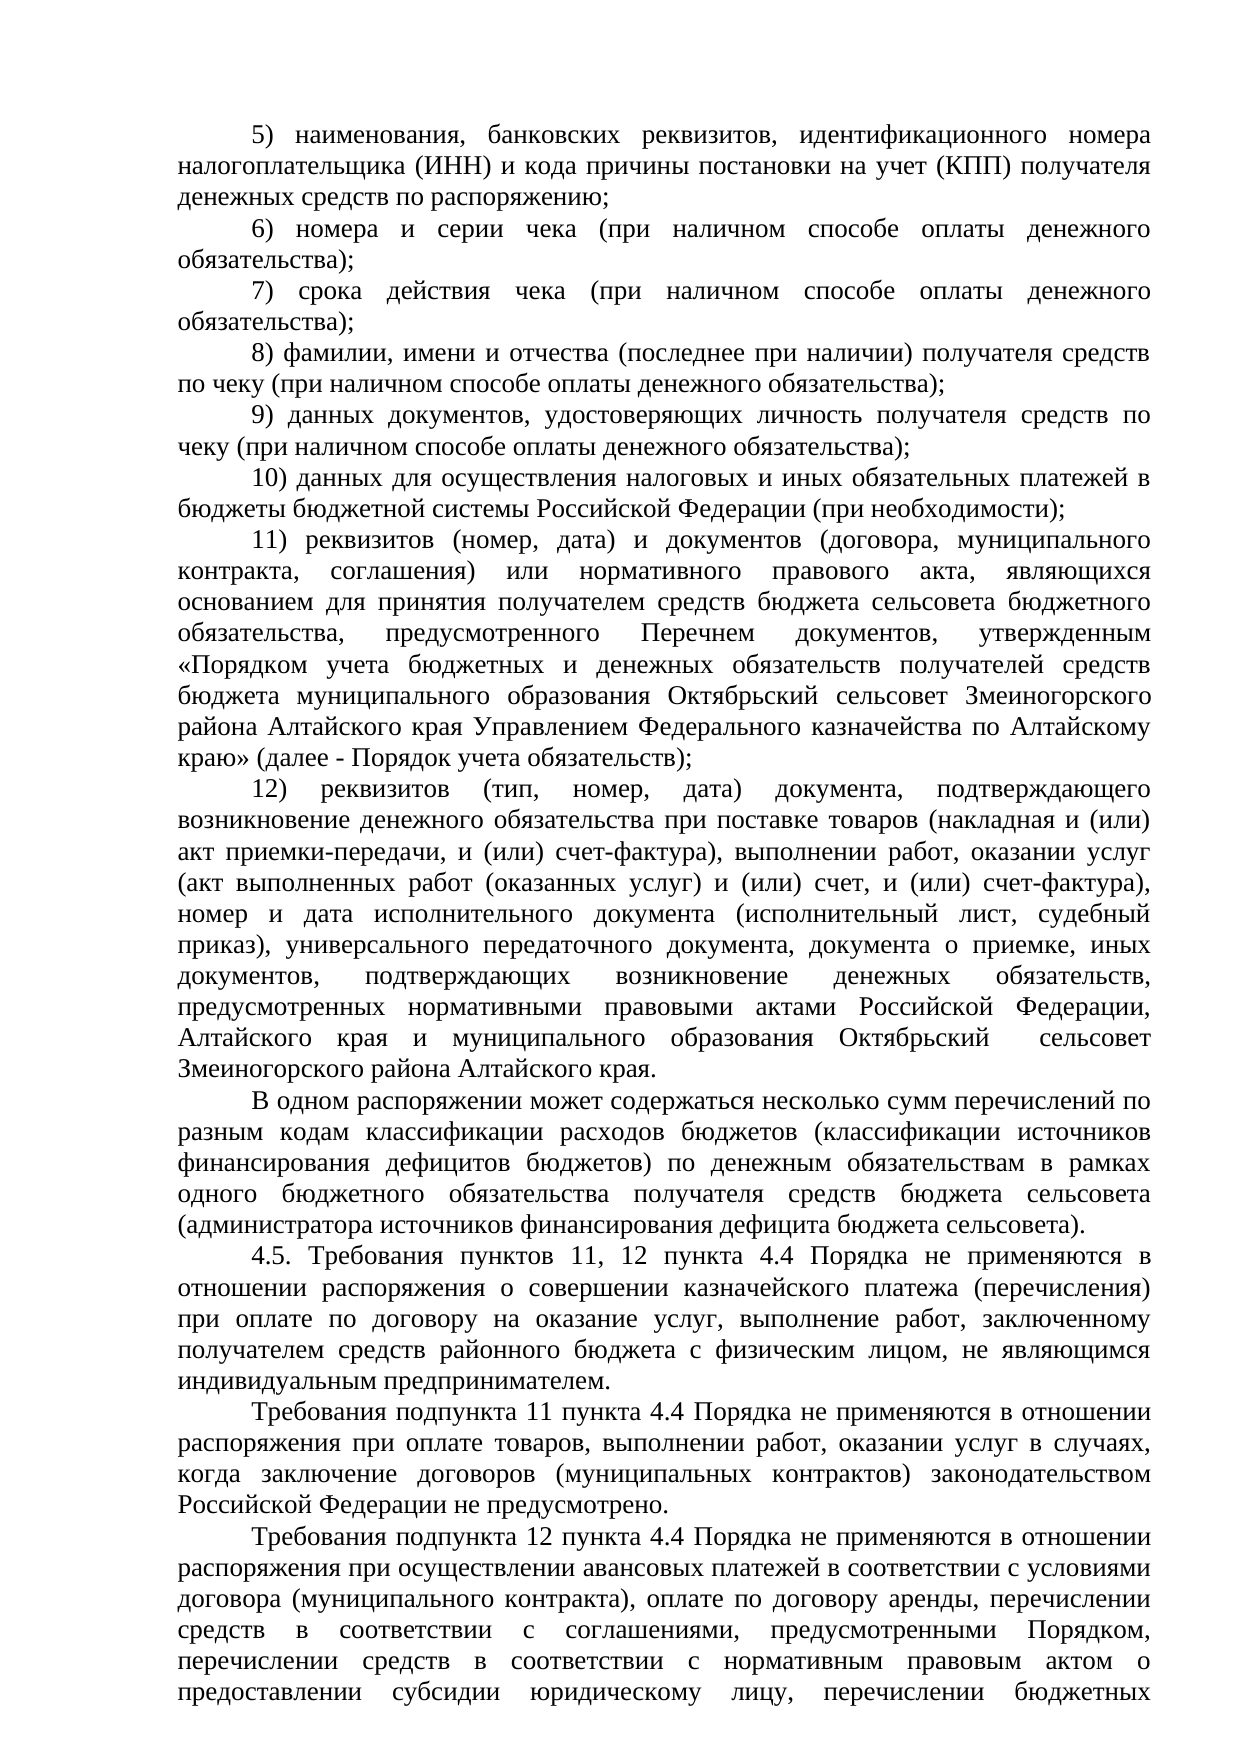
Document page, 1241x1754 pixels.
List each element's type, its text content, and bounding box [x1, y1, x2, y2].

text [177, 1520, 1152, 1707]
text 9) данных документов, удостоверяющих личность получателя средств по чеку (при наличном способе оплаты денежного обязательства); [177, 398, 1152, 461]
text 6) номера и серии чека (при наличном способе оплаты денежного обязательства); [177, 212, 1152, 274]
text 4.5. Требования пунктов 11, 12 пункта 4.4 Порядка не применяются в отношении распоряжения о совершении казначейского платежа (перечисления) при оплате по договору на оказание услуг, выполнение работ, заключенному получателем средств районного бюджета с физическим лицом, не являющимся индивидуальным предпринимателем. [177, 1239, 1152, 1395]
text 8) фамилии, имени и отчества (последнее при наличии) получателя средств по чеку (при наличном способе оплаты денежного обязательства); [177, 336, 1152, 398]
text Требования подпункта 11 пункта 4.4 Порядка не применяются в отношении распоряжения при оплате товаров, выполнении работ, оказании услуг в случаях, когда заключение договоров (муниципальных контрактов) законодательством Российской Федерации не предусмотрено. [177, 1395, 1152, 1520]
text 11) реквизитов (номер, дата) и документов (договора, муниципального контракта, соглашения) или нормативного правового акта, являющихся основанием для принятия получателем средств бюджета сельсовета бюджетного обязательства, предусмотренного Перечнем документов, утвержденным «Порядком учета бюджетных и денежных обязательств получателей средств бюджета муниципального образования Октябрьский сельсовет Змеиногорского района Алтайского края Управлением Федерального казначейства по Алтайскому краю» (далее - Порядок учета обязательств); [177, 523, 1152, 772]
text 7) срока действия чека (при наличном способе оплаты денежного обязательства); [177, 274, 1152, 336]
text 10) данных для осуществления налоговых и иных обязательных платежей в бюджеты бюджетной системы Российской Федерации (при необходимости); [177, 461, 1152, 523]
text 12) реквизитов (тип, номер, дата) документа, подтверждающего возникновение денежного обязательства при поставке товаров (накладная и (или) акт приемки-передачи, и (или) счет-фактура), выполнении работ, оказании услуг (акт выполненных работ (оказанных услуг) и (или) счет, и (или) счет-фактура), номер и дата исполнительного документа (исполнительный лист, судебный приказ), универсального передаточного документа, документа о приемке, иных документов, подтверждающих возникновение денежных обязательств, предусмотренных нормативными правовыми актами Российской Федерации, Алтайского края и муниципального образования Октябрьский сельсовет Змеиногорского района Алтайского края. [177, 772, 1152, 1084]
text 5) наименования, банковских реквизитов, идентификационного номера налогоплательщика (ИНН) и кода причины постановки на учет (КПП) получателя денежных средств по распоряжению; [177, 118, 1152, 212]
text В одном распоряжении может содержаться несколько сумм перечислений по разным кодам классификации расходов бюджетов (классификации источников финансирования дефицитов бюджетов) по денежным обязательствам в рамках одного бюджетного обязательства получателя средств бюджета сельсовета (администратора источников финансирования дефицита бюджета сельсовета). [177, 1084, 1152, 1239]
